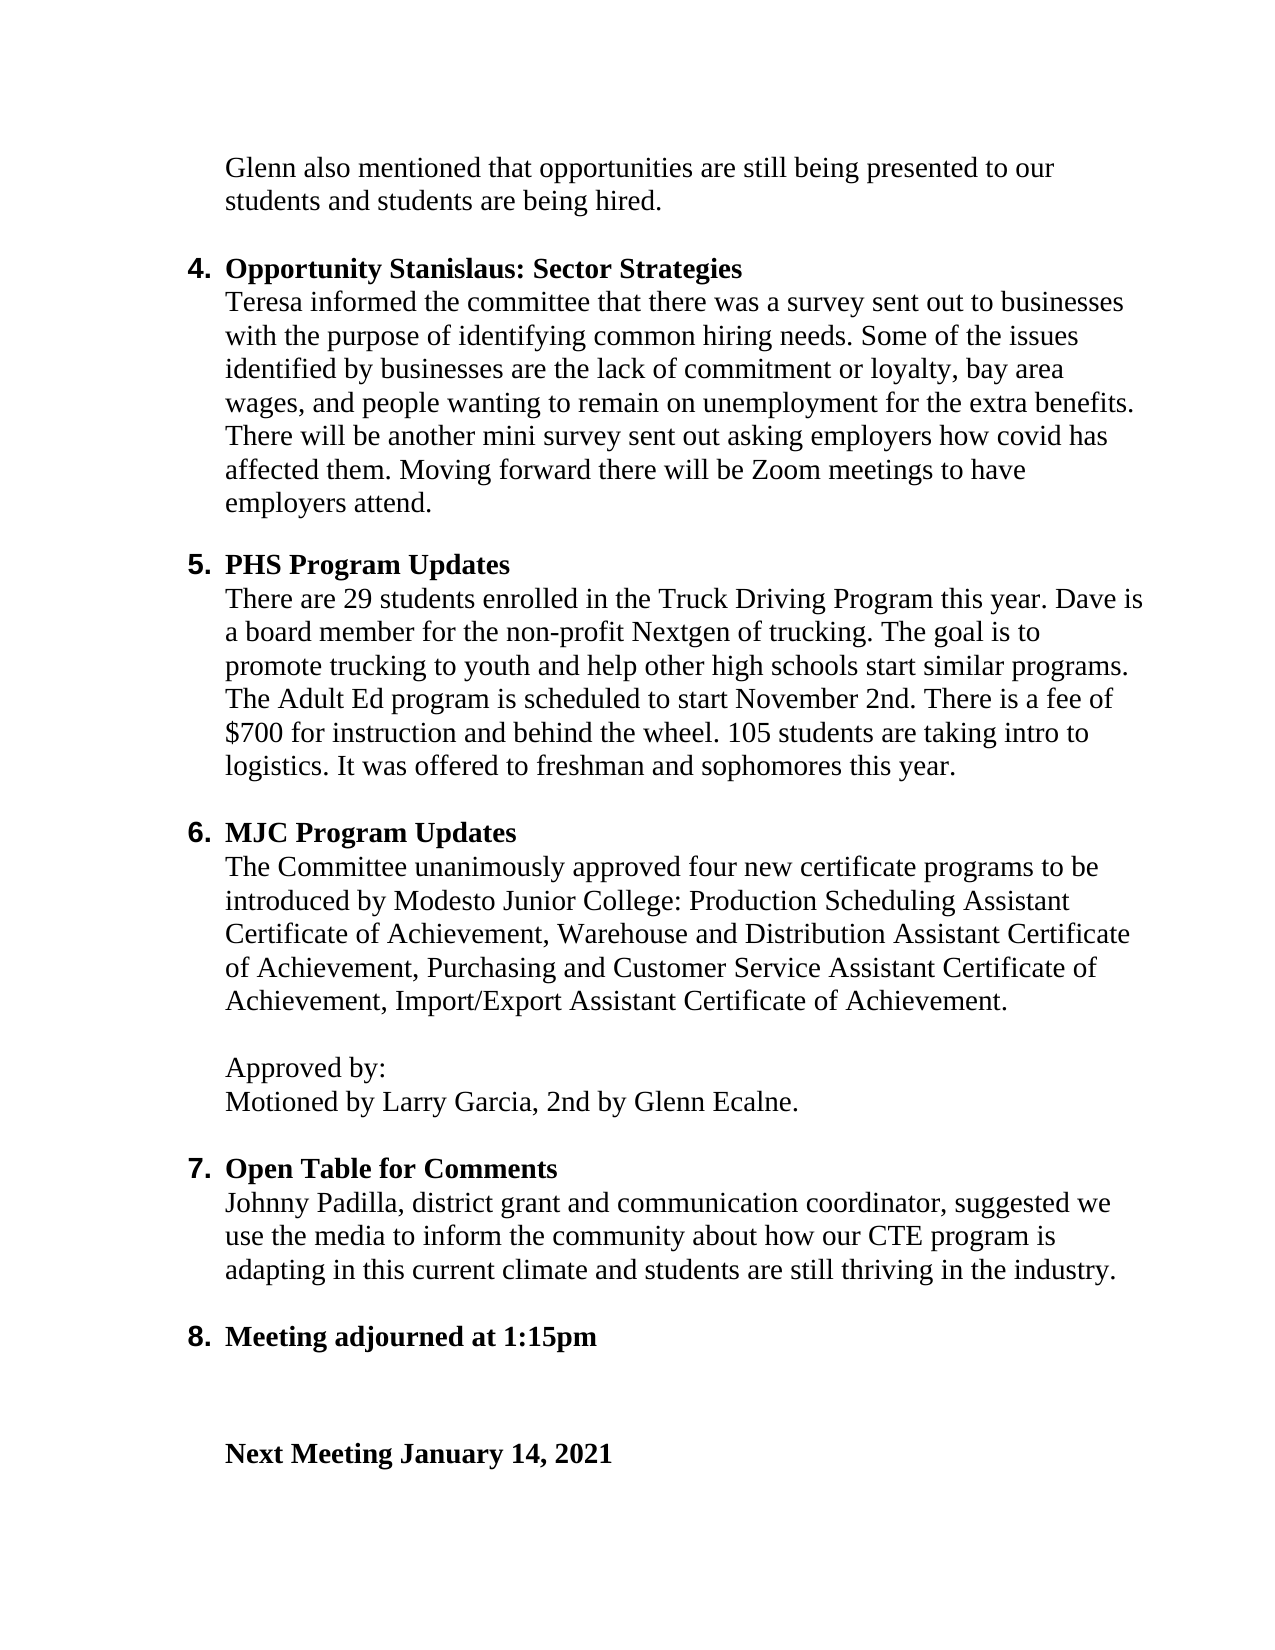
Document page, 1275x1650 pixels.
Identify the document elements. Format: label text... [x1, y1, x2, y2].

list Meeting adjourned at 1:15pm [187, 1319, 1144, 1352]
list Opportunity Stanislaus: Sector Strategies [187, 251, 1144, 284]
list Open Table for Comments [187, 1151, 1144, 1185]
text Approved by: [225, 1050, 1144, 1084]
text There are 29 students enrolled in the Truck Driving Program this year. Dave is a board member for the non-profit Nextgen of trucking. The goal is to promote trucking to youth and help other high schools start similar programs. The Adult Ed program is scheduled to start November 2nd. There is a fee of $700 for instruction and behind the wheel. 105 students are taking intro to logistics. It was offered to freshman and sophomores this year. [225, 581, 1144, 782]
list MJC Program Updates [187, 816, 1144, 849]
text Next Meeting January 14, 2021 [225, 1436, 1144, 1469]
text Johnny Padilla, district grant and communication coordinator, suggested we use the media to inform the community about how our CTE program is adapting in this current climate and students are still thriving in the industry. [225, 1185, 1144, 1285]
list PHS Program Updates [187, 547, 1144, 581]
text The Committee unanimously approved four new certificate programs to be introduced by Modesto Junior College: Production Scheduling Assistant Certificate of Achievement, Warehouse and Distribution Assistant Certificate of Achievement, Purchasing and Customer Service Assistant Certificate of Achievement, Import/Export Assistant Certificate of Achievement. [225, 849, 1144, 1017]
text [225, 150, 1144, 217]
text Teresa informed the committee that there was a survey sent out to businesses with the purpose of identifying common hiring needs. Some of the issues identified by businesses are the lack of commitment or loyalty, bay area wages, and people wanting to remain on unemployment for the extra benefits. There will be another mini survey sent out asking employers how covid has affected them. Moving forward there will be Zoom meetings to have employers attend. [225, 284, 1144, 519]
text Motioned by Larry Garcia, 2nd by Glenn Ecalne. [225, 1084, 1144, 1117]
